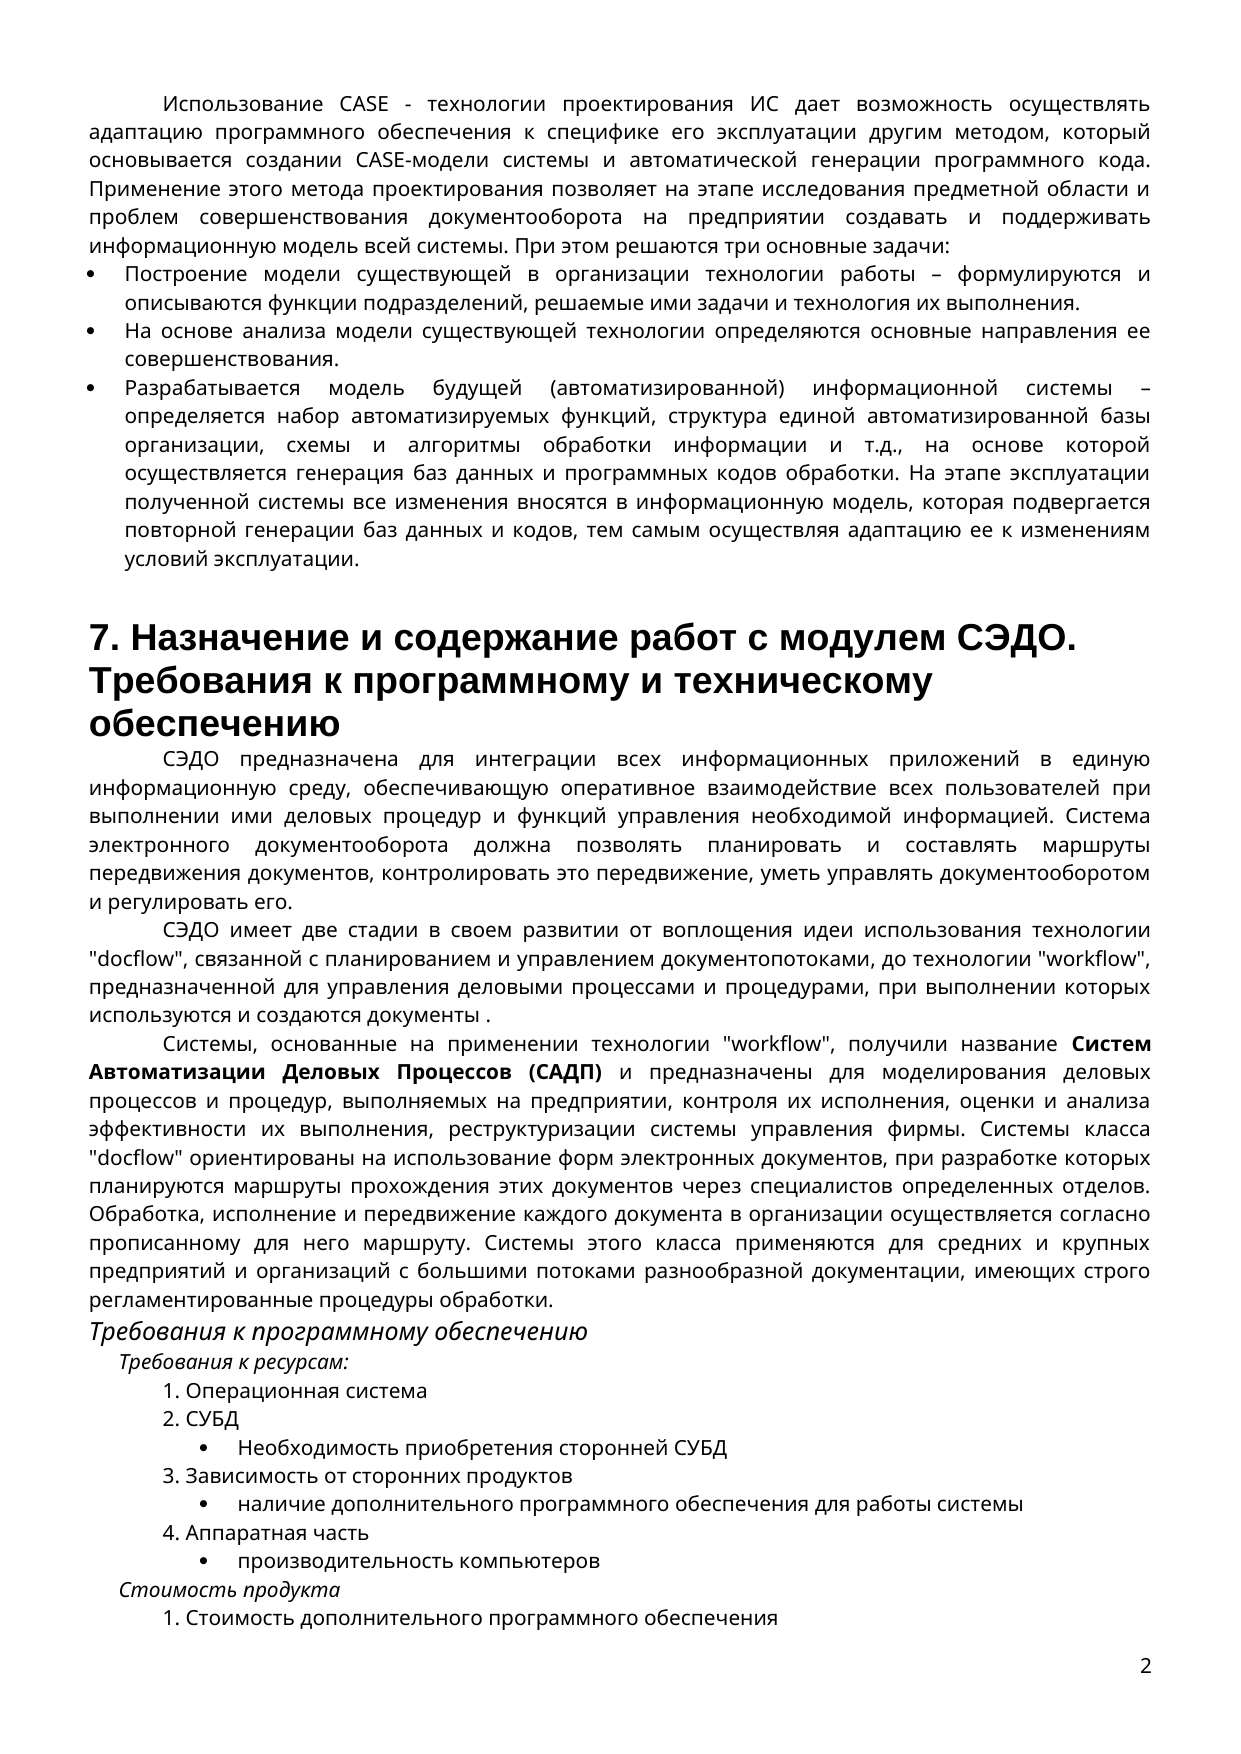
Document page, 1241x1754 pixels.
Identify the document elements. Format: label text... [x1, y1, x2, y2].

text СЭДО имеет две стадии в своем развитии от воплощения идеи использования технологии "docflow", связанной с планированием и управлением документопотоками, до технологии "workflow", предназначенной для управления деловыми процессами и процедурами, при выполнении которых используются и создаются документы . [89, 915, 1152, 1029]
subtitle Стоимость продукта [89, 1575, 1152, 1603]
list Построение модели существующей в организации технологии работы – формулируются и описываются функции подразделений, решаемые ими задачи и технология их выполнения. [87, 259, 1152, 316]
list Необходимость приобретения сторонней СУБД [200, 1433, 1152, 1461]
subtitle 7. Назначение и содержание работ с модулем СЭДО. Требования к программному и техническому обеспечению [89, 615, 1152, 744]
text СЭДО предназначена для интеграции всех информационных приложений в единую информационную среду, обеспечивающую оперативное взаимодействие всех пользователей при выполнении ими деловых процедур и функций управления необходимой информацией. Система электронного документооборота должна позволять планировать и составлять маршруты передвижения документов, контролировать это передвижение, уметь управлять документооборотом и регулировать его. [89, 744, 1152, 915]
text 4. Аппаратная часть [89, 1518, 1152, 1546]
subtitle Требования к ресурсам: [89, 1347, 1152, 1376]
list производительность компьютеров [200, 1546, 1152, 1575]
text 3. Зависимость от сторонних продуктов [89, 1461, 1152, 1489]
text 1. Операционная система [89, 1376, 1152, 1404]
list Разрабатывается модель будущей (автоматизированной) информационной системы – определяется набор автоматизируемых функций, структура единой автоматизированной базы организации, схемы и алгоритмы обработки информации и т.д., на основе которой осуществляется генерация баз данных и программных кодов обработки. На этапе эксплуатации полученной системы все изменения вносятся в информационную модель, которая подвергается повторной генерации баз данных и кодов, тем самым осуществляя адаптацию ее к изменениям условий эксплуатации. [87, 373, 1152, 572]
text 2. СУБД [89, 1404, 1152, 1433]
text Использование CASE - технологии проектирования ИС дает возможность осуществлять адаптацию программного обеспечения к специфике его эксплуатации другим методом, который основывается создании CASE-модели системы и автоматической генерации программного кода. Применение этого метода проектирования позволяет на этапе исследования предметной области и проблем совершенствования документооборота на предприятии создавать и поддерживать информационную модель всей системы. При этом решаются три основные задачи: [89, 89, 1152, 259]
subtitle Требования к программному обеспечению [89, 1313, 1152, 1347]
text 1. Стоимость дополнительного программного обеспечения [89, 1603, 1152, 1632]
text Системы, основанные на применении технологии "workflow", получили название Систем Автоматизации Деловых Процессов (САДП) и предназначены для моделирования деловых процессов и процедур, выполняемых на предприятии, контроля их исполнения, оценки и анализа эффективности их выполнения, реструктуризации системы управления фирмы. Системы класса "docflow" ориентированы на использование форм электронных документов, при разработке которых планируются маршруты прохождения этих документов через специалистов определенных отделов. Обработка, исполнение и передвижение каждого документа в организации осуществляется согласно прописанному для него маршруту. Системы этого класса применяются для средних и крупных предприятий и организаций с большими потоками разнообразной документации, имеющих строго регламентированные процедуры обработки. [89, 1029, 1152, 1313]
list наличие дополнительного программного обеспечения для работы системы [200, 1489, 1152, 1518]
list На основе анализа модели существующей технологии определяются основные направления ее совершенствования. [87, 316, 1152, 373]
